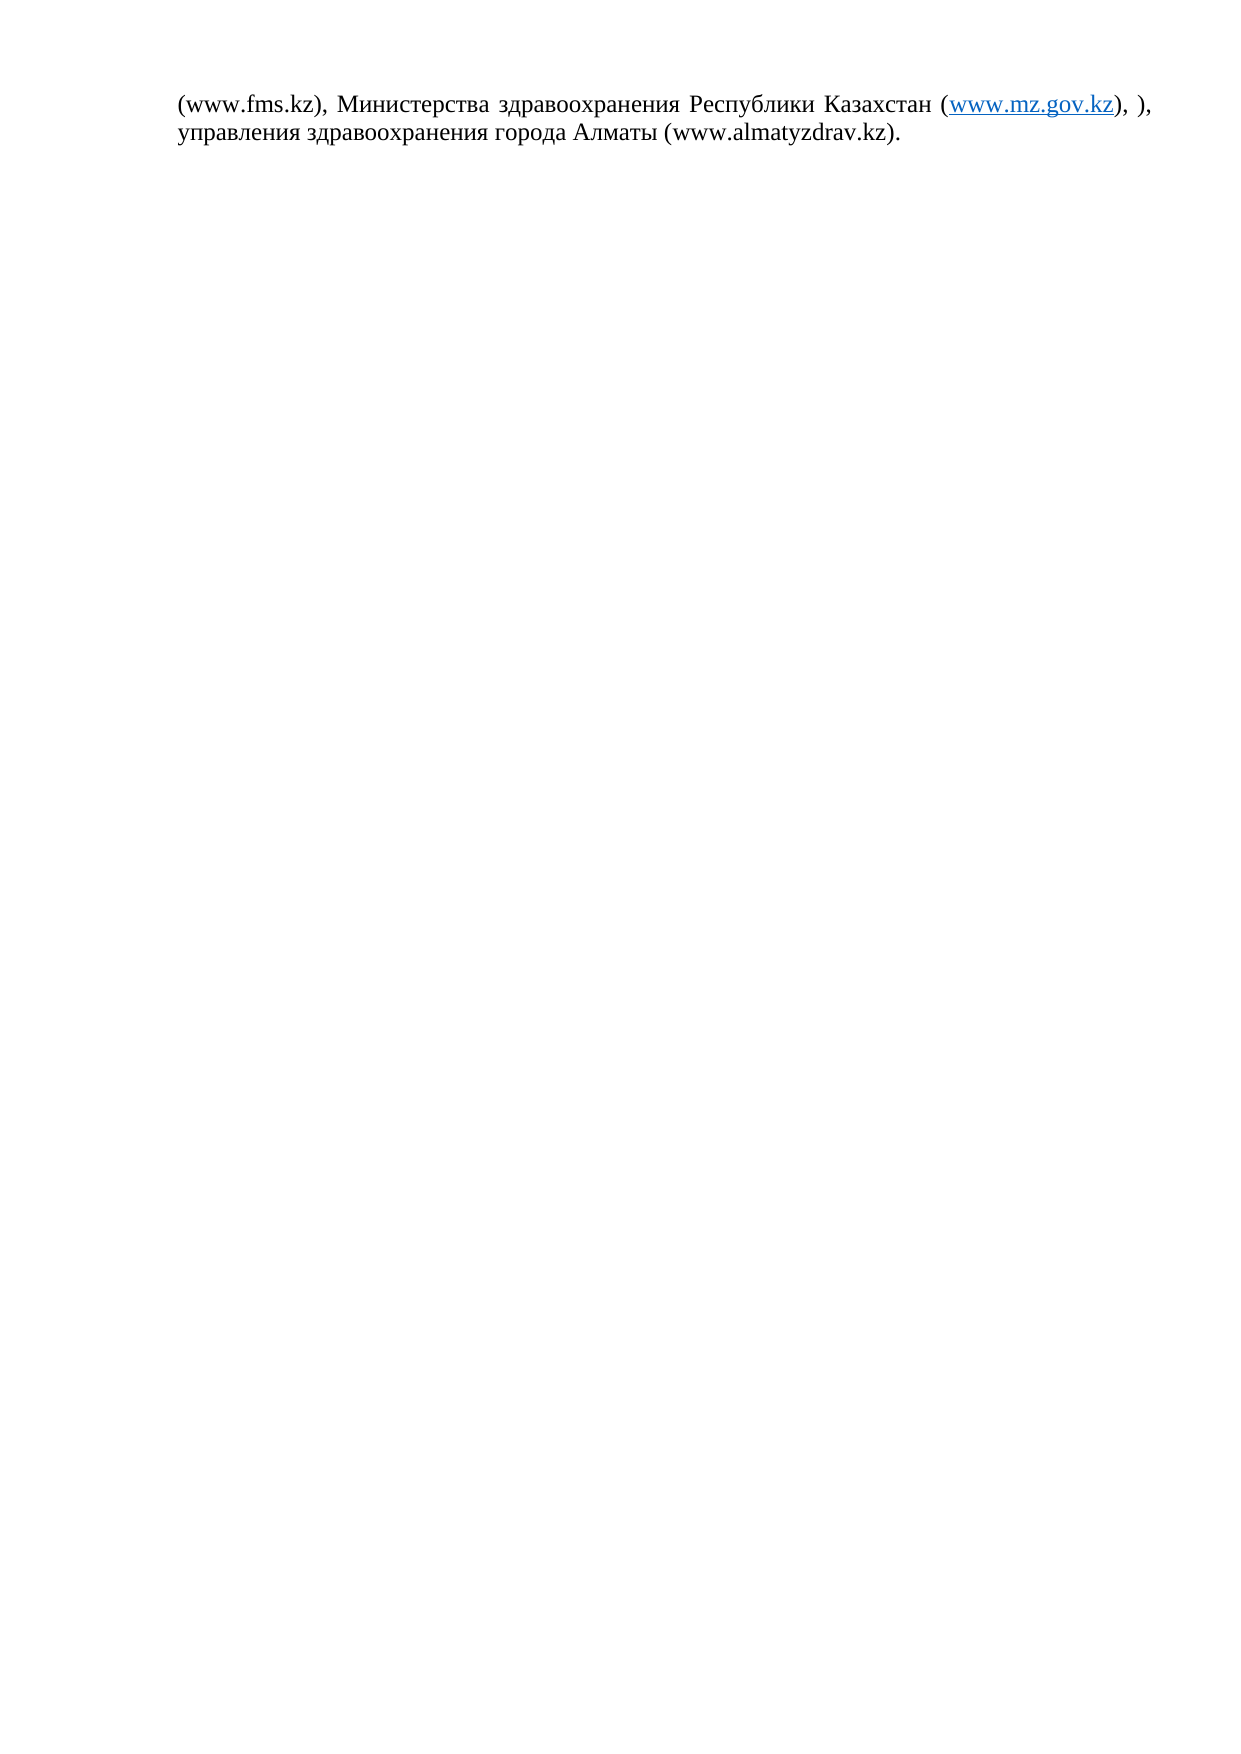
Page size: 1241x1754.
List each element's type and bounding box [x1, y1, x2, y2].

list [177, 89, 1152, 146]
